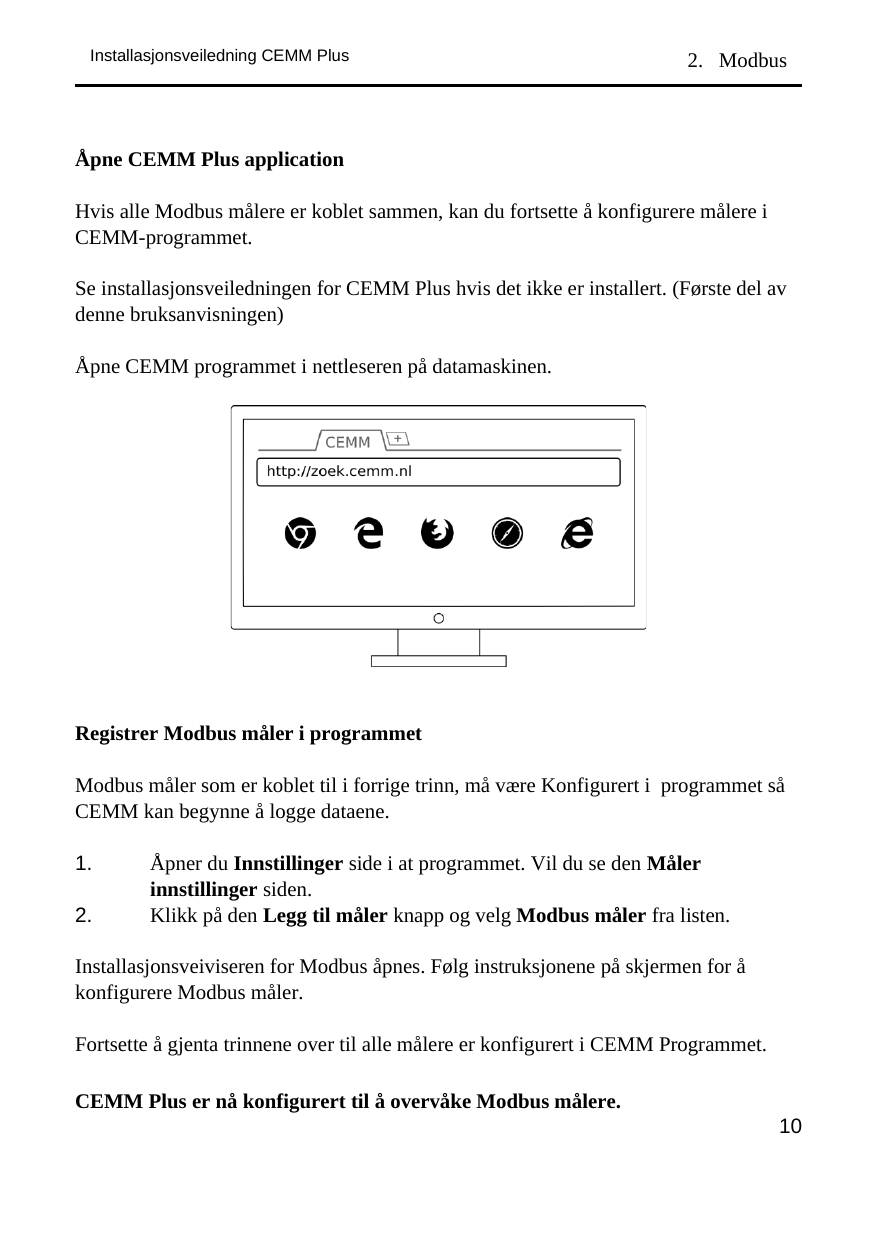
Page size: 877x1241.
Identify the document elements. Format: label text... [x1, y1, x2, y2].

text Registrer Modbus måler i programmet [75, 721, 802, 745]
text Fortsette å gjenta trinnene over til alle målere er konfigurert i CEMM Programmet. [75, 1032, 802, 1056]
list Klikk på den Legg til måler knapp og velg Modbus måler fra listen. [75, 902, 802, 927]
text Modbus måler som er koblet til i forrige trinn, må være Konfigurert i programmet så CEMM kan begynne å logge dataene. [75, 773, 802, 823]
text Åpne CEMM Plus application [75, 147, 802, 171]
picture [230, 405, 647, 667]
list Åpner du Innstillinger side i at programmet. Vil du se den Måler innstillinger siden. [75, 850, 802, 901]
text CEMM Plus er nå konfigurert til å overvåke Modbus målere. [75, 1089, 802, 1113]
text Hvis alle Modbus målere er koblet sammen, kan du fortsette å konfigurere målere i CEMM-programmet. [75, 199, 802, 249]
text Se installasjonsveiledningen for CEMM Plus hvis det ikke er installert. (Første del av denne bruksanvisningen) [75, 276, 802, 326]
text Installasjonsveiviseren for Modbus åpnes. Følg instruksjonene på skjermen for å konfigurere Modbus måler. [75, 954, 802, 1004]
text Åpne CEMM programmet i nettleseren på datamaskinen. [75, 354, 802, 378]
